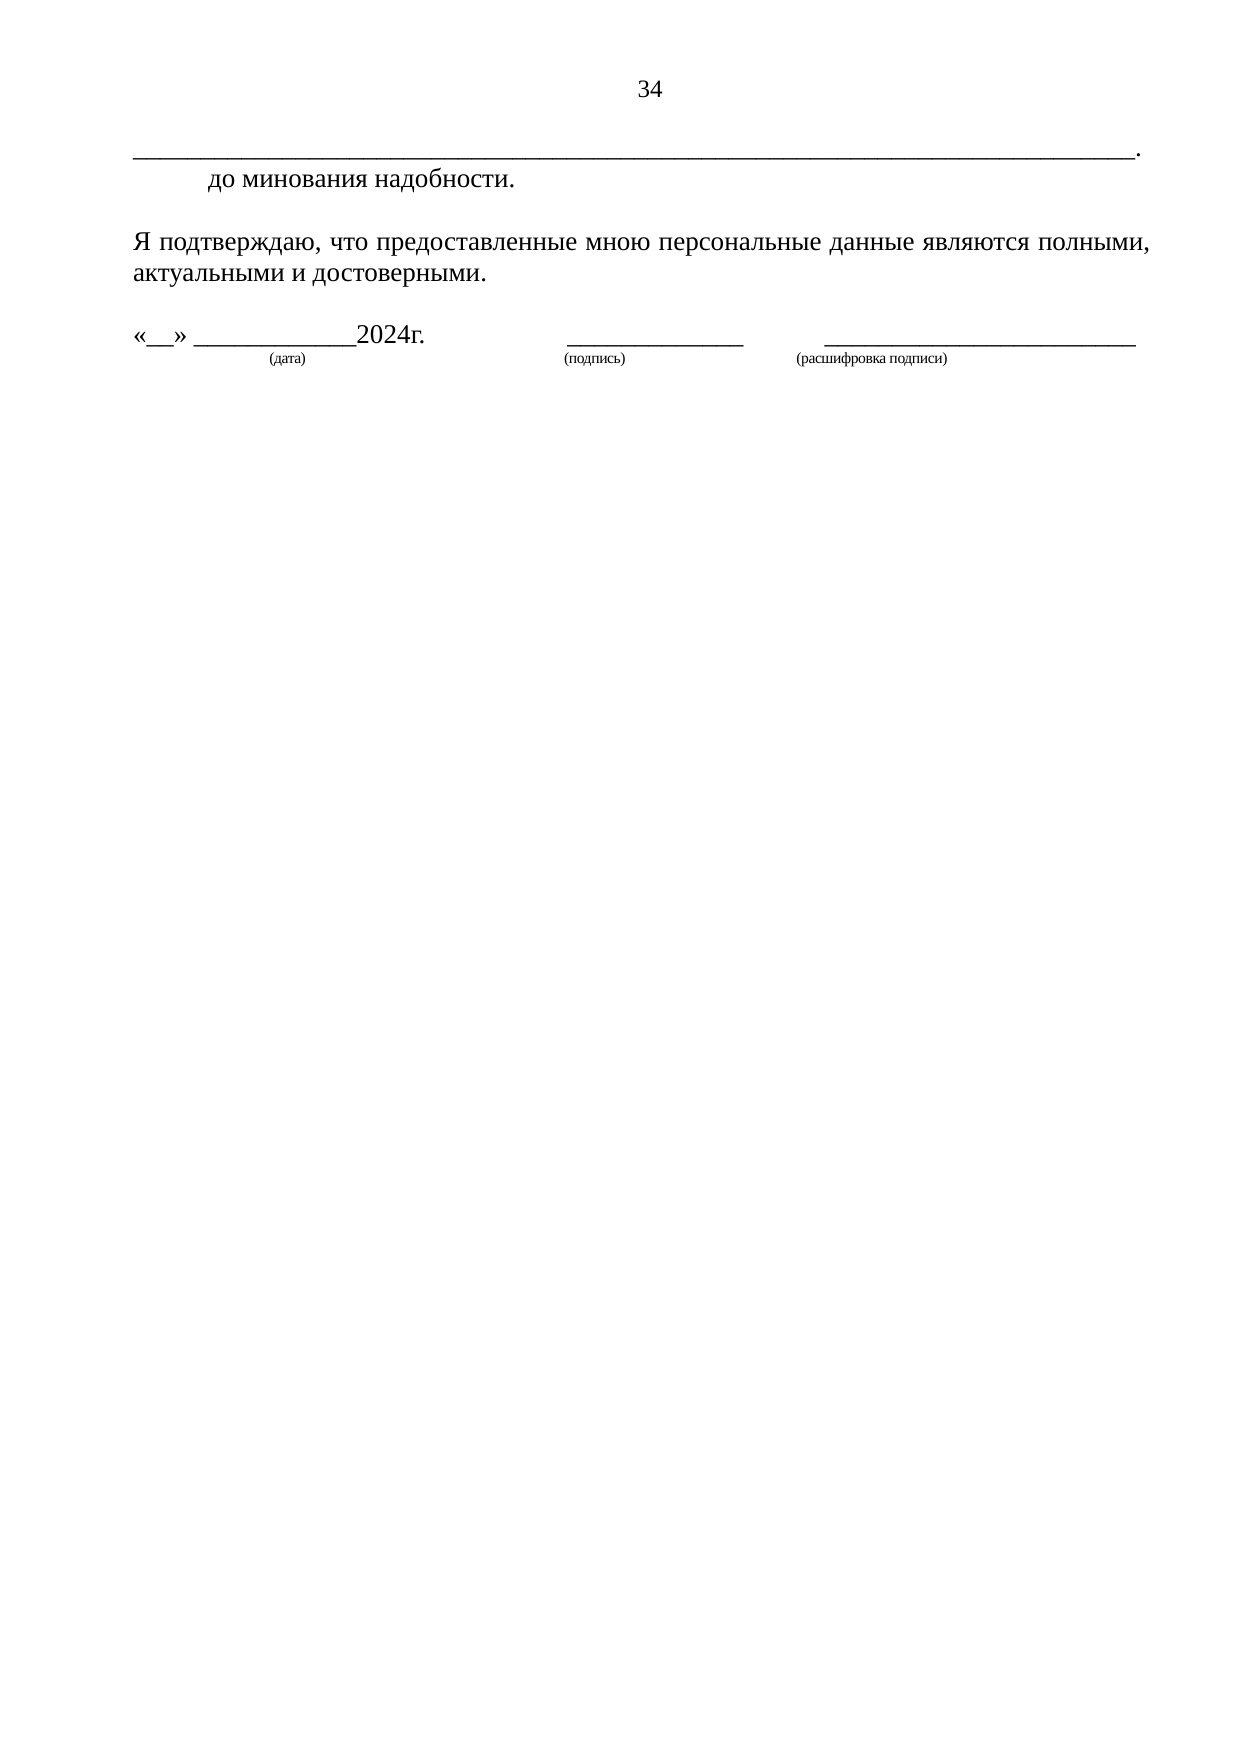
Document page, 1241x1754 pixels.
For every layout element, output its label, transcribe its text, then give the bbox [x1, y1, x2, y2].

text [133, 131, 1152, 162]
text «__» ____________2024г. _____________ _______________________ [133, 318, 1152, 349]
text Я подтверждаю, что предоставленные мною персональные данные являются полными, актуальными и достоверными. [133, 225, 1152, 287]
text (дата) (подпись) (расшифровка подписи) [133, 349, 1152, 380]
text до минования надобности. [133, 162, 1152, 193]
